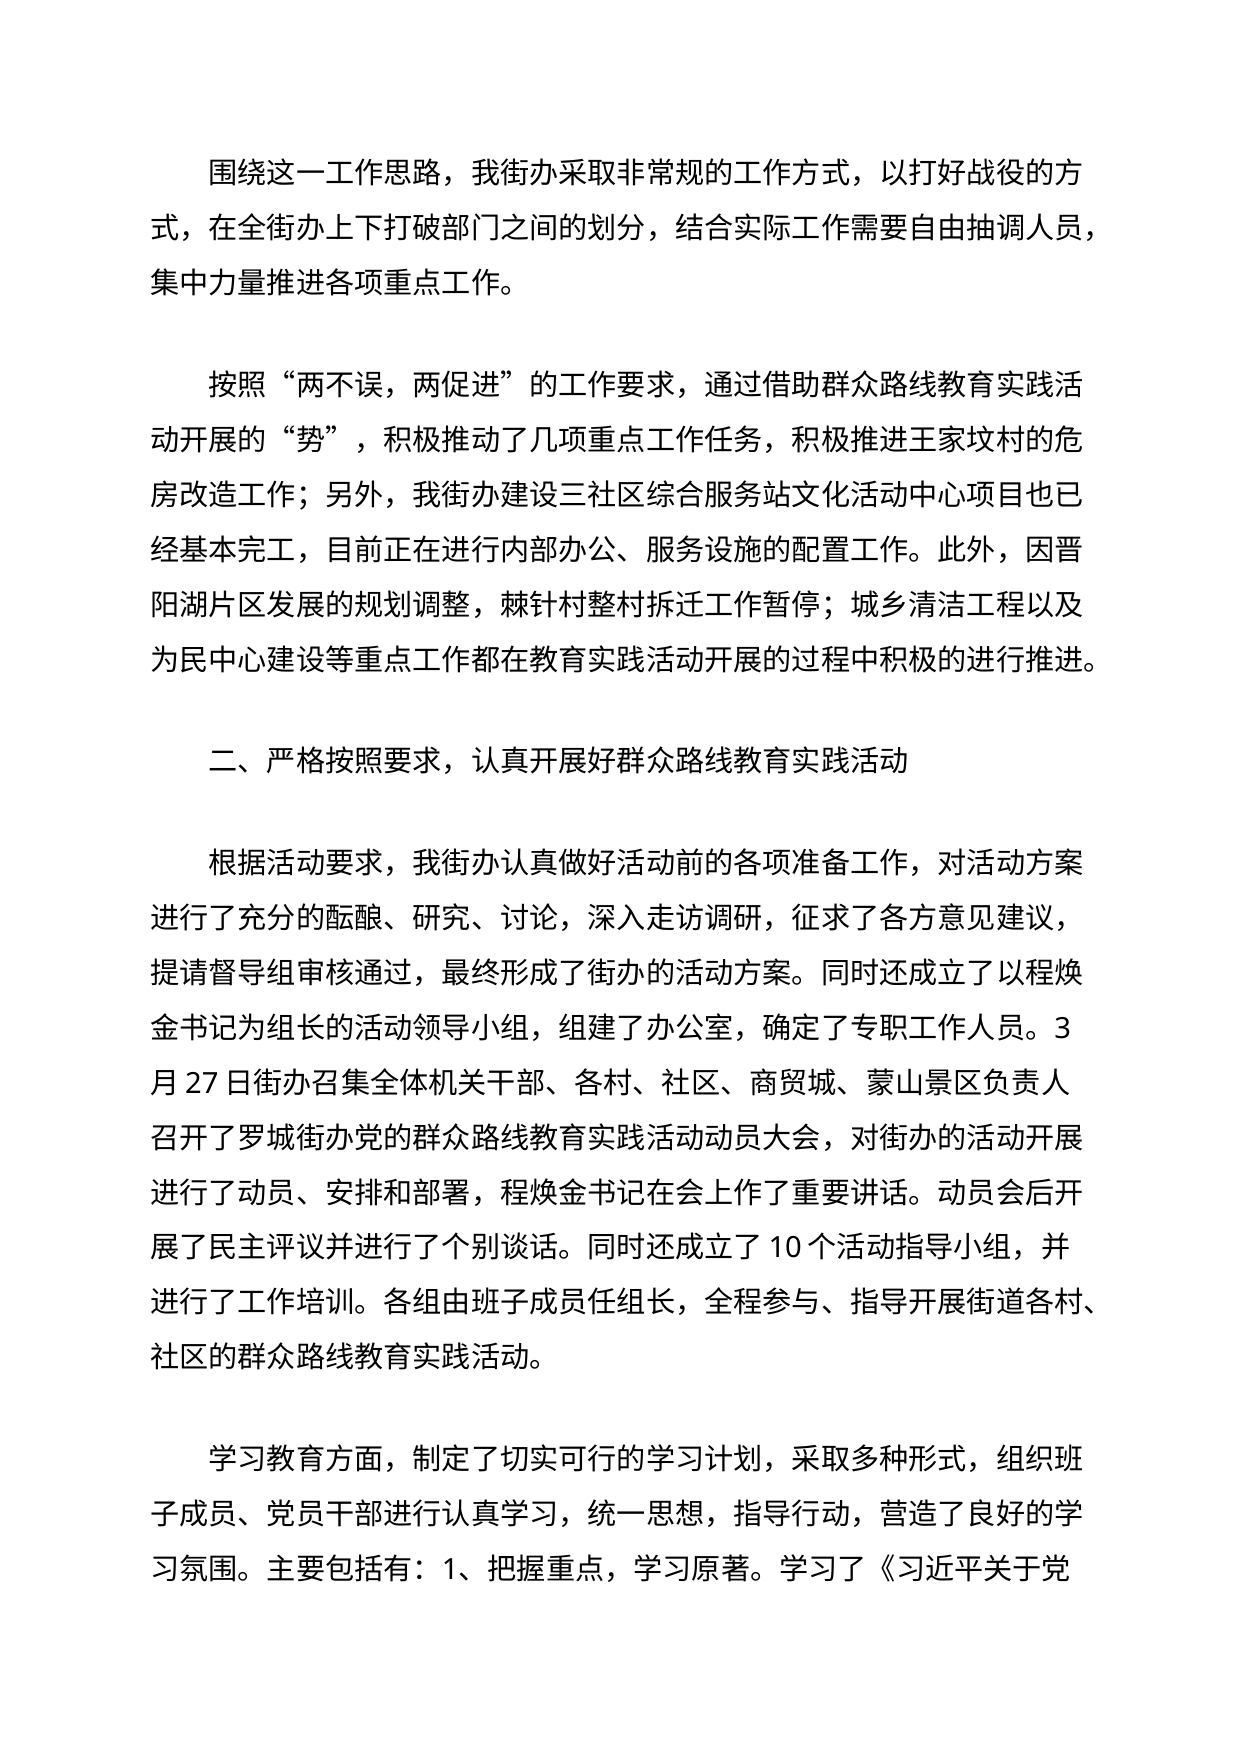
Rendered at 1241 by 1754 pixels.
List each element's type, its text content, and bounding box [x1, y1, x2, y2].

text 根据活动要求，我街办认真做好活动前的各项准备工作，对活动方案进行了充分的酝酿、研究、讨论，深入走访调研，征求了各方意见建议，提请督导组审核通过，最终形成了街办的活动方案。同时还成立了以程焕金书记为组长的活动领导小组，组建了办公室，确定了专职工作人员。3月27日街办召集全体机关干部、各村、社区、商贸城、蒙山景区负责人召开了罗城街办党的群众路线教育实践活动动员大会，对街办的活动开展进行了动员、安排和部署，程焕金书记在会上作了重要讲话。动员会后开展了民主评议并进行了个别谈话。同时还成立了10个活动指导小组，并进行了工作培训。各组由班子成员任组长，全程参与、指导开展街道各村、社区的群众路线教育实践活动。 [150, 839, 1090, 1376]
text 围绕这一工作思路，我街办采取非常规的工作方式，以打好战役的方式，在全街办上下打破部门之间的划分，结合实际工作需要自由抽调人员，集中力量推进各项重点工作。 [150, 150, 1090, 302]
text 二、严格按照要求，认真开展好群众路线教育实践活动 [150, 738, 1090, 780]
text 按照“两不误，两促进”的工作要求，通过借助群众路线教育实践活动开展的“势”，积极推动了几项重点工作任务，积极推进王家坟村的危房改造工作；另外，我街办建设三社区综合服务站文化活动中心项目也已经基本完工，目前正在进行内部办公、服务设施的配置工作。此外，因晋阳湖片区发展的规划调整，棘针村整村拆迁工作暂停；城乡清洁工程以及为民中心建设等重点工作都在教育实践活动开展的过程中积极的进行推进。 [150, 362, 1090, 678]
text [150, 1436, 1090, 1588]
